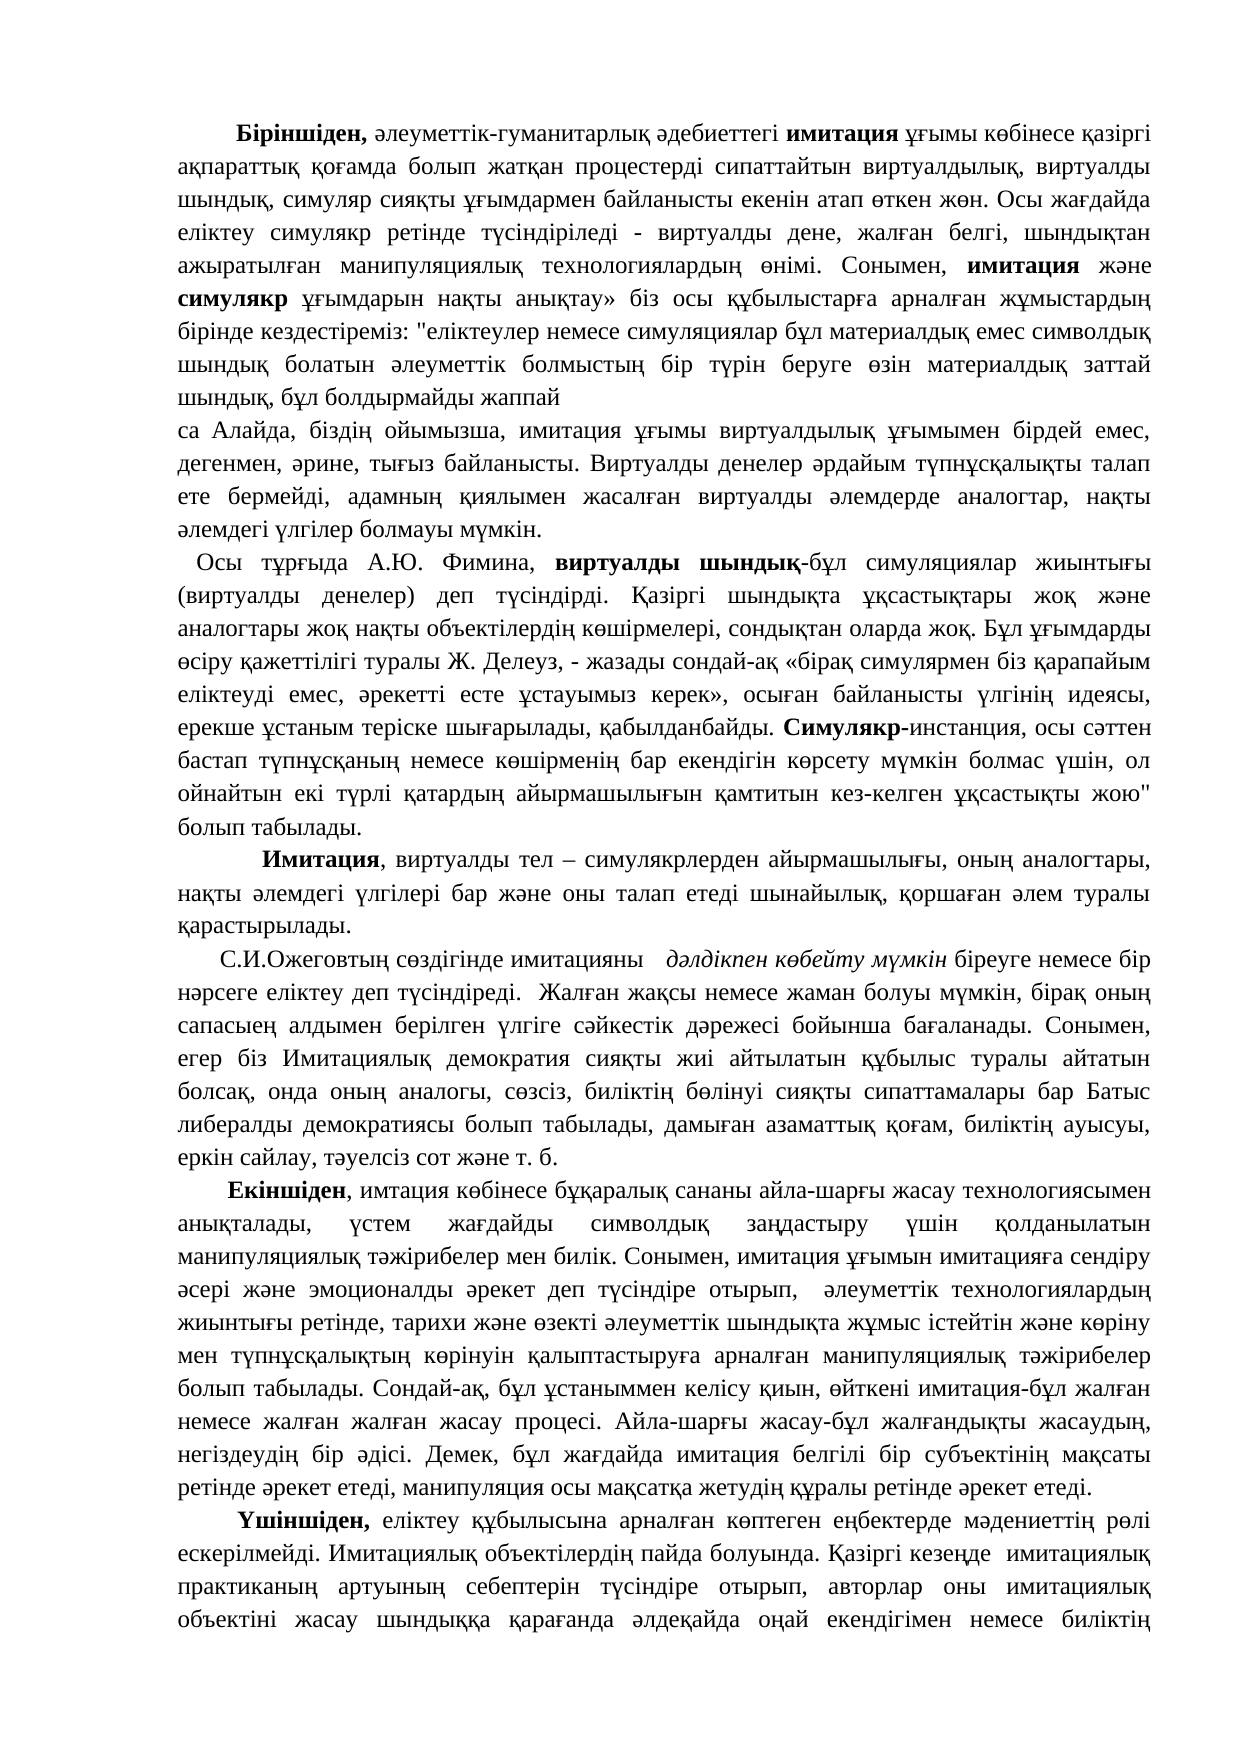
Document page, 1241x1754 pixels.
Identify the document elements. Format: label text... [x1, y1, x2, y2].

text Имитация, виртуалды тел – симулякрлерден айырмашылығы, оның аналогтары, нақты әлемдегі үлгілері бар және оны талап етеді шынайылық, қоршаған әлем туралы қарастырылады. [177, 844, 1152, 939]
text С.И.Ожеговтың сөздігінде имитацияны дәлдікпен көбейту мүмкін біреуге немесе бір нәрсеге еліктеу деп түсіндіреді. Жалған жақсы немесе жаман болуы мүмкін, бірақ оның сапасыең алдымен берілген үлгіге сәйкестік дәрежесі бойынша бағаланады. Сонымен, егер біз Имитациялық демократия сияқты жиі айтылатын құбылыс туралы айтатын болсақ, онда оның аналогы, сөзсіз, биліктің бөлінуі сияқты сипаттамалары бар Батыс либералды демократиясы болып табылады, дамыған азаматтық қоғам, биліктің ауысуы, еркін сайлау, тәуелсіз сот және т. б. [177, 944, 1152, 1171]
text Екіншіден, имтация көбінесе бұқаралық сананы айла-шарғы жасау технологиясымен анықталады, үстем жағдайды символдық заңдастыру үшін қолданылатын манипуляциялық тәжірибелер мен билік. Сонымен, имитация ұғымын имитацияға сендіру әсері және эмоционалды әрекет деп түсіндіре отырып, әлеуметтік технологиялардың жиынтығы ретінде, тарихи және өзекті әлеуметтік шындықта жұмыс істейтін және көріну мен түпнұсқалықтың көрінуін қалыптастыруға арналған манипуляциялық тәжірибелер болып табылады. Сондай-ақ, бұл ұстаныммен келісу қиын, өйткені имитация-бұл жалған немесе жалған жалған жасау процесі. Айла-шарғы жасау-бұл жалғандықты жасаудың, негіздеудің бір әдісі. Демек, бұл жағдайда имитация белгілі бір субъектінің мақсаты ретінде әрекет етеді, манипуляция осы мақсатқа жетудің құралы ретінде әрекет етеді. [177, 1175, 1152, 1501]
text са Алайда, біздің ойымызша, имитация ұғымы виртуалдылық ұғымымен бірдей емес, дегенмен, әрине, тығыз байланысты. Виртуалды денелер әрдайым түпнұсқалықты талап ете бермейді, адамның қиялымен жасалған виртуалды әлемдерде аналогтар, нақты әлемдегі үлгілер болмауы мүмкін. [177, 415, 1152, 543]
text Біріншіден, әлеуметтік-гуманитарлық әдебиеттегі имитация ұғымы көбінесе қазіргі ақпараттық қоғамда болып жатқан процестерді сипаттайтын виртуалдылық, виртуалды шындық, симуляр сияқты ұғымдармен байланысты екенін атап өткен жөн. Осы жағдайда еліктеу симулякр ретінде түсіндіріледі - виртуалды дене, жалған белгі, шындықтан ажыратылған манипуляциялық технологиялардың өнімі. Сонымен, имитация және симулякр ұғымдарын нақты анықтау» біз осы құбылыстарға арналған жұмыстардың бірінде кездестіреміз: "еліктеулер немесе симуляциялар бұл материалдық емес символдық шындық болатын әлеуметтік болмыстың бір түрін беруге өзін материалдық заттай шындық, бұл болдырмайды жаппай [177, 118, 1152, 411]
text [177, 1505, 1152, 1633]
text Осы тұрғыда А.Ю. Фимина, виртуалды шындық-бұл симуляциялар жиынтығы (виртуалды денелер) деп түсіндірді. Қазіргі шындықта ұқсастықтары жоқ және аналогтары жоқ нақты объектілердің көшірмелері, сондықтан оларда жоқ. Бұл ұғымдарды өсіру қажеттілігі туралы Ж. Делеуз, - жазады сондай-ақ «бірақ симулярмен біз қарапайым еліктеуді емес, әрекетті есте ұстауымыз керек», осыған байланысты үлгінің идеясы, ерекше ұстаным теріске шығарылады, қабылданбайды. Симулякр-инстанция, осы сәттен бастап түпнұсқаның немесе көшірменің бар екендігін көрсету мүмкін болмас үшін, ол ойнайтын екі түрлі қатардың айырмашылығын қамтитын кез-келген ұқсастықты жою" болып табылады. [177, 547, 1152, 840]
